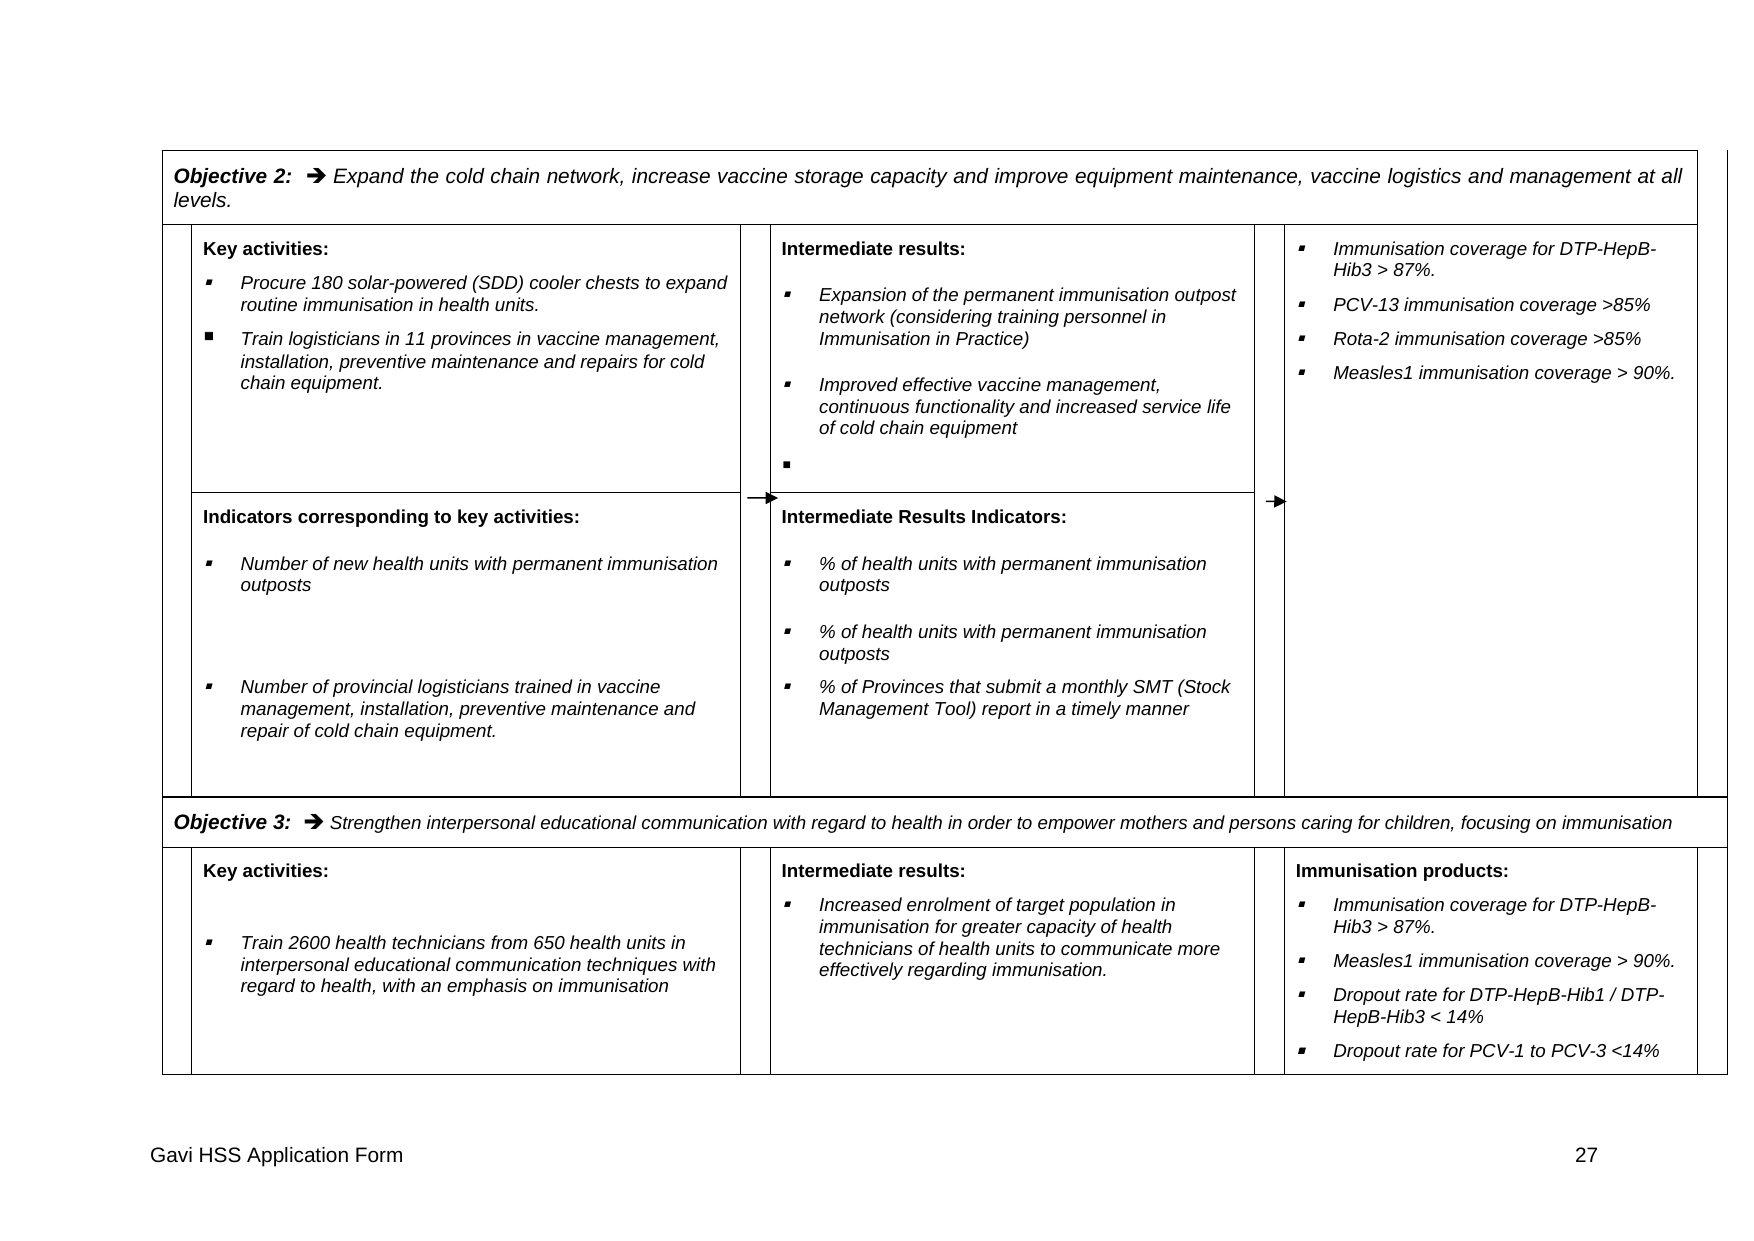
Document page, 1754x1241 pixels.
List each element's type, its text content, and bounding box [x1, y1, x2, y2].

table_cell [163, 848, 191, 1074]
table_cell Key activities: Procure 180 solar-powered (SDD) cooler chests to expand routine immunisation in health units. Train logisticians in 11 provinces in vaccine management, installation, preventive maintenance and repairs for cold chain equipment. [192, 225, 740, 492]
table_cell [1698, 224, 1727, 492]
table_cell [192, 848, 740, 1074]
table_cell [1255, 492, 1284, 796]
table_cell [1698, 492, 1727, 796]
table_cell Objective 2: Expand the cold chain network, increase vaccine storage capacity and improve equipment maintenance, vaccine logistics and management at all levels. [163, 151, 1697, 224]
table_cell [741, 492, 770, 796]
table_cell [741, 225, 770, 492]
table_cell [1698, 848, 1727, 1074]
table_cell Objective 3: Strengthen interpersonal educational communication with regard to health in order to empower mothers and persons caring for children, focusing on immunisation [163, 798, 1727, 847]
table_cell Indicators corresponding to key activities: Number of new health units with permanent immunisation outposts Number of provincial logisticians trained in vaccine management, installation, preventive maintenance and repair of cold chain equipment. [192, 493, 740, 796]
table_cell [1255, 225, 1284, 492]
table_cell Intermediate Results Indicators: % of health units with permanent immunisation outposts % of health units with permanent immunisation outposts % of Provinces that submit a monthly SMT (Stock Management Tool) report in a timely manner [771, 493, 1254, 796]
table_cell [1698, 150, 1727, 224]
table_cell Intermediate results: Expansion of the permanent immunisation outpost network (considering training personnel in Immunisation in Practice) Improved effective vaccine management, continuous functionality and increased service life of cold chain equipment [771, 225, 1254, 492]
table_cell [163, 225, 191, 492]
table_cell [1255, 848, 1284, 1074]
table_cell Immunisation coverage for DTP-HepB-Hib3 > 87%. PCV-13 immunisation coverage >85% Rota-2 immunisation coverage >85% Measles1 immunisation coverage > 90%. [1285, 225, 1697, 796]
table_cell [163, 492, 191, 796]
table_cell [741, 848, 770, 1074]
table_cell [771, 848, 1254, 1074]
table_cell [1285, 848, 1697, 1074]
